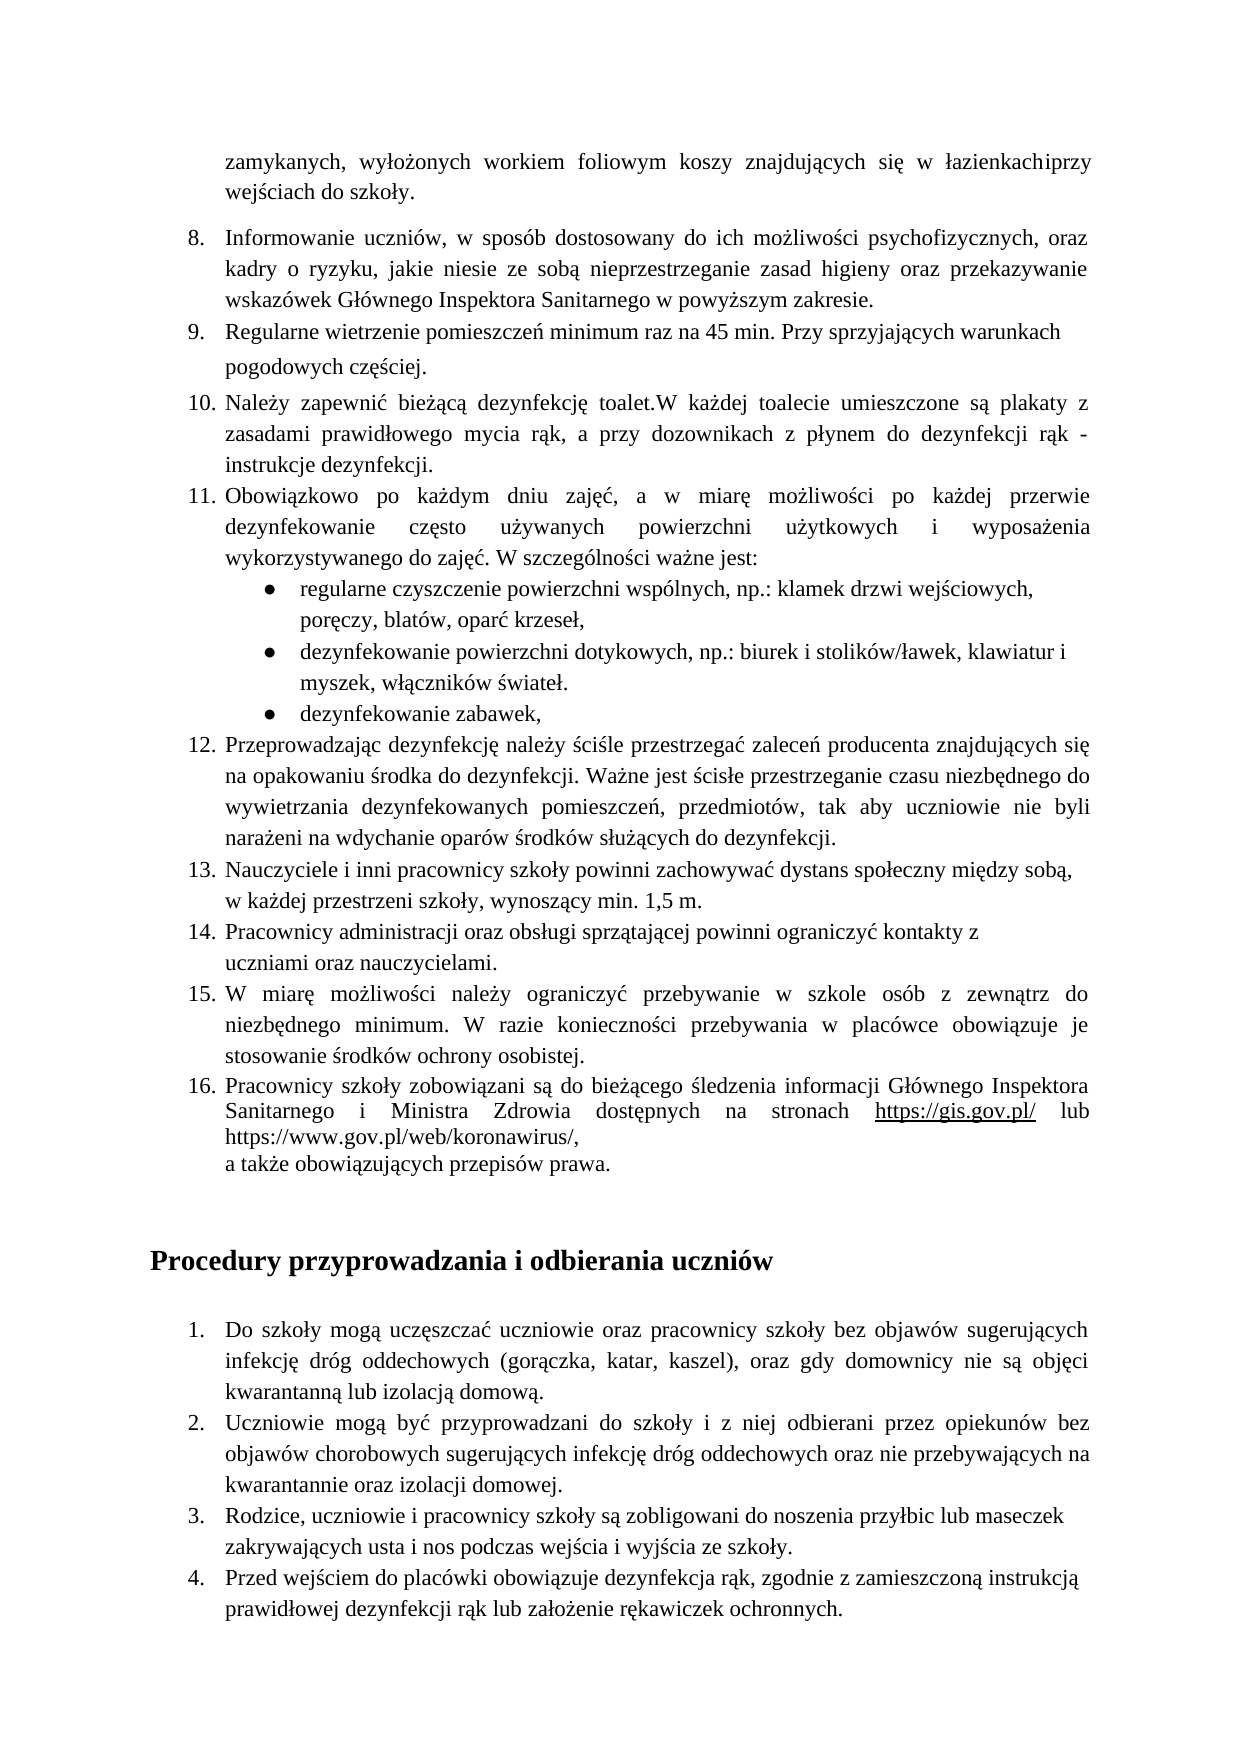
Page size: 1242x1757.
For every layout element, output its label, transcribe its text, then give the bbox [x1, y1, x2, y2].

text a także obowiązujących przepisów prawa. [225, 1150, 1092, 1176]
list Obowiązkowo po każdym dniu zajęć, a w miarę możliwości po każdej przerwie dezynfekowanie często używanych powierzchni użytkowych i wyposażenia wykorzystywanego do zajęć. W szczególności ważne jest: [188, 482, 1092, 571]
list regularne czyszczenie powierzchni wspólnych, np.: klamek drzwi wejściowych, poręczy, blatów, oparć krzeseł, [263, 576, 1089, 633]
list dezynfekowanie zabawek, [263, 700, 1092, 726]
list Informowanie uczniów, w sposób dostosowany do ich możliwości psychofizycznych, oraz kadry o ryzyku, jakie niesie ze sobą nieprzestrzeganie zasad higieny oraz przekazywanie wskazówek Głównego Inspektora Sanitarnego w powyższym zakresie. [188, 224, 1089, 313]
list Do szkoły mogą uczęszczać uczniowie oraz pracownicy szkoły bez objawów sugerujących infekcję dróg oddechowych (gorączka, katar, kaszel), oraz gdy domownicy nie są objęci kwarantanną lub izolacją domową. [188, 1316, 1089, 1404]
list Pracownicy szkoły zobowiązani są do bieżącego śledzenia informacji Głównego Inspektora Sanitarnego i Ministra Zdrowia dostępnych na stronach ​https://gis.gov.pl/ lub https://www.gov.pl/web/koronawirus/, [188, 1073, 1089, 1149]
list W miarę możliwości należy ograniczyć przebywanie w szkole osób z zewnątrz do niezbędnego minimum. W razie konieczności przebywania w placówce obowiązuje je stosowanie środków ochrony osobistej. [188, 980, 1089, 1068]
list Nauczyciele i inni pracownicy szkoły powinni zachowywać dystans społeczny między sobą, w każdej przestrzeni szkoły, wynoszący min. 1,5 m. [188, 856, 1092, 913]
list Regularne wietrzenie pomieszczeń minimum raz na 45 min. Przy sprzyjających warunkach pogodowych częściej. [188, 318, 1089, 380]
list Przed wejściem do placówki obowiązuje dezynfekcja rąk, zgodnie z zamieszczoną instrukcją prawidłowej dezynfekcji rąk lub założenie rękawiczek ochronnych. [188, 1564, 1089, 1622]
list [188, 148, 1092, 204]
list Pracownicy administracji oraz obsługi sprzątającej powinni ograniczyć kontakty z uczniami oraz nauczycielami. [188, 918, 1027, 975]
text Procedury przyprowadzania i odbierania uczniów [150, 1243, 1092, 1277]
list Przeprowadzając dezynfekcję należy ściśle przestrzegać zaleceń producenta znajdujących się na opakowaniu środka do dezynfekcji. Ważne jest ścisłe przestrzeganie czasu niezbędnego do wywietrzania dezynfekowanych pomieszczeń, przedmiotów, tak aby uczniowie nie byli narażeni na wdychanie oparów środków służących do dezynfekcji. [188, 731, 1092, 851]
list Rodzice, uczniowie i pracownicy szkoły są zobligowani do noszenia przyłbic lub maseczek zakrywających usta i nos podczas wejścia i wyjścia ze szkoły. [188, 1502, 1089, 1560]
list dezynfekowanie powierzchni dotykowych, np.: biurek i stolików/ławek, klawiatur i myszek, włączników świateł. [263, 638, 1089, 695]
list Należy zapewnić bieżącą dezynfekcję toalet.W każdej toalecie umieszczone są plakaty z zasadami prawidłowego mycia rąk, a przy dozownikach z płynem do dezynfekcji rąk - instrukcje dezynfekcji. [188, 389, 1089, 477]
list Uczniowie mogą być przyprowadzani do szkoły i z niej odbierani przez opiekunów bez objawów chorobowych sugerujących infekcję dróg oddechowych oraz nie przebywających na kwarantannie oraz izolacji domowej. [188, 1409, 1092, 1497]
